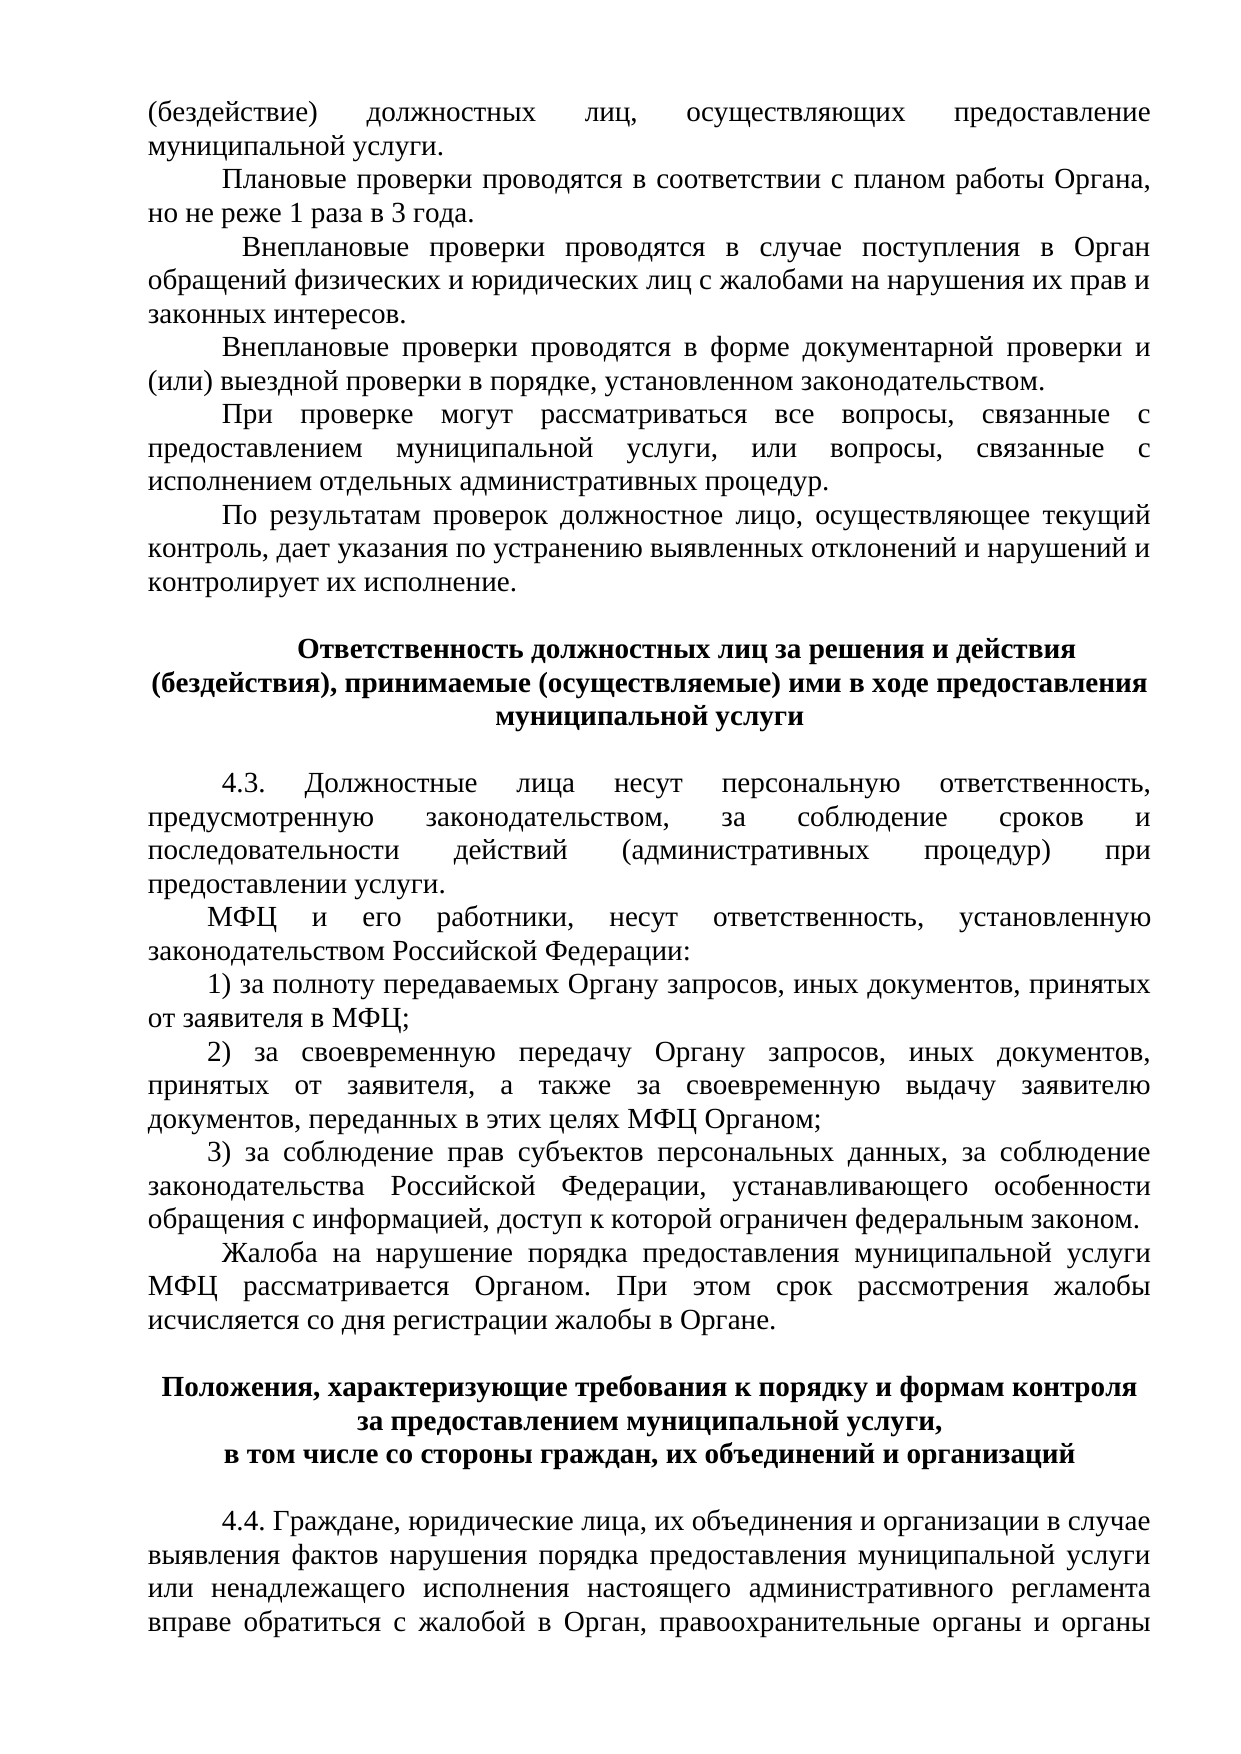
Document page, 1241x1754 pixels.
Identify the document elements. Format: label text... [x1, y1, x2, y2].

text 4.3. Должностные лица несут персональную ответственность, предусмотренную законодательством, за соблюдение сроков и последовательности действий (административных процедур) при предоставлении услуги. [148, 765, 1152, 899]
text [148, 94, 1152, 162]
text в том числе со стороны граждан, их объединений и организаций [148, 1436, 1152, 1470]
text 1) за полноту передаваемых Органу запросов, иных документов, принятых от заявителя в МФЦ; [148, 967, 1152, 1034]
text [148, 1503, 1152, 1637]
text По результатам проверок должностное лицо, осуществляющее текущий контроль, дает указания по устранению выявленных отклонений и нарушений и контролирует их исполнение. [148, 497, 1152, 598]
text 3) за соблюдение прав субъектов персональных данных, за соблюдение законодательства Российской Федерации, устанавливающего особенности обращения с информацией, доступ к которой ограничен федеральным законом. [148, 1134, 1152, 1235]
text Ответственность должностных лиц за решения и действия (бездействия), принимаемые (осуществляемые) ими в ходе предоставления муниципальной услуги [148, 631, 1152, 732]
text 2) за своевременную передачу Органу запросов, иных документов, принятых от заявителя, а также за своевременную выдачу заявителю документов, переданных в этих целях МФЦ Органом; [148, 1034, 1152, 1134]
text Внеплановые проверки проводятся в форме документарной проверки и (или) выездной проверки в порядке, установленном законодательством. [148, 329, 1152, 396]
text Положения, характеризующие требования к порядку и формам контроля за предоставлением муниципальной услуги, [148, 1369, 1152, 1436]
text Внеплановые проверки проводятся в случае поступления в Орган обращений физических и юридических лиц с жалобами на нарушения их прав и законных интересов. [148, 229, 1152, 329]
text Плановые проверки проводятся в соответствии с планом работы Органа, но не реже 1 раза в 3 года. [148, 162, 1152, 229]
text Жалоба на нарушение порядка предоставления муниципальной услуги МФЦ рассматривается Органом. При этом срок рассмотрения жалобы исчисляется со дня регистрации жалобы в Органе. [148, 1235, 1152, 1336]
text МФЦ и его работники, несут ответственность, установленную законодательством Российской Федерации: [148, 899, 1152, 967]
text При проверке могут рассматриваться все вопросы, связанные с предоставлением муниципальной услуги, или вопросы, связанные с исполнением отдельных административных процедур. [148, 396, 1152, 497]
